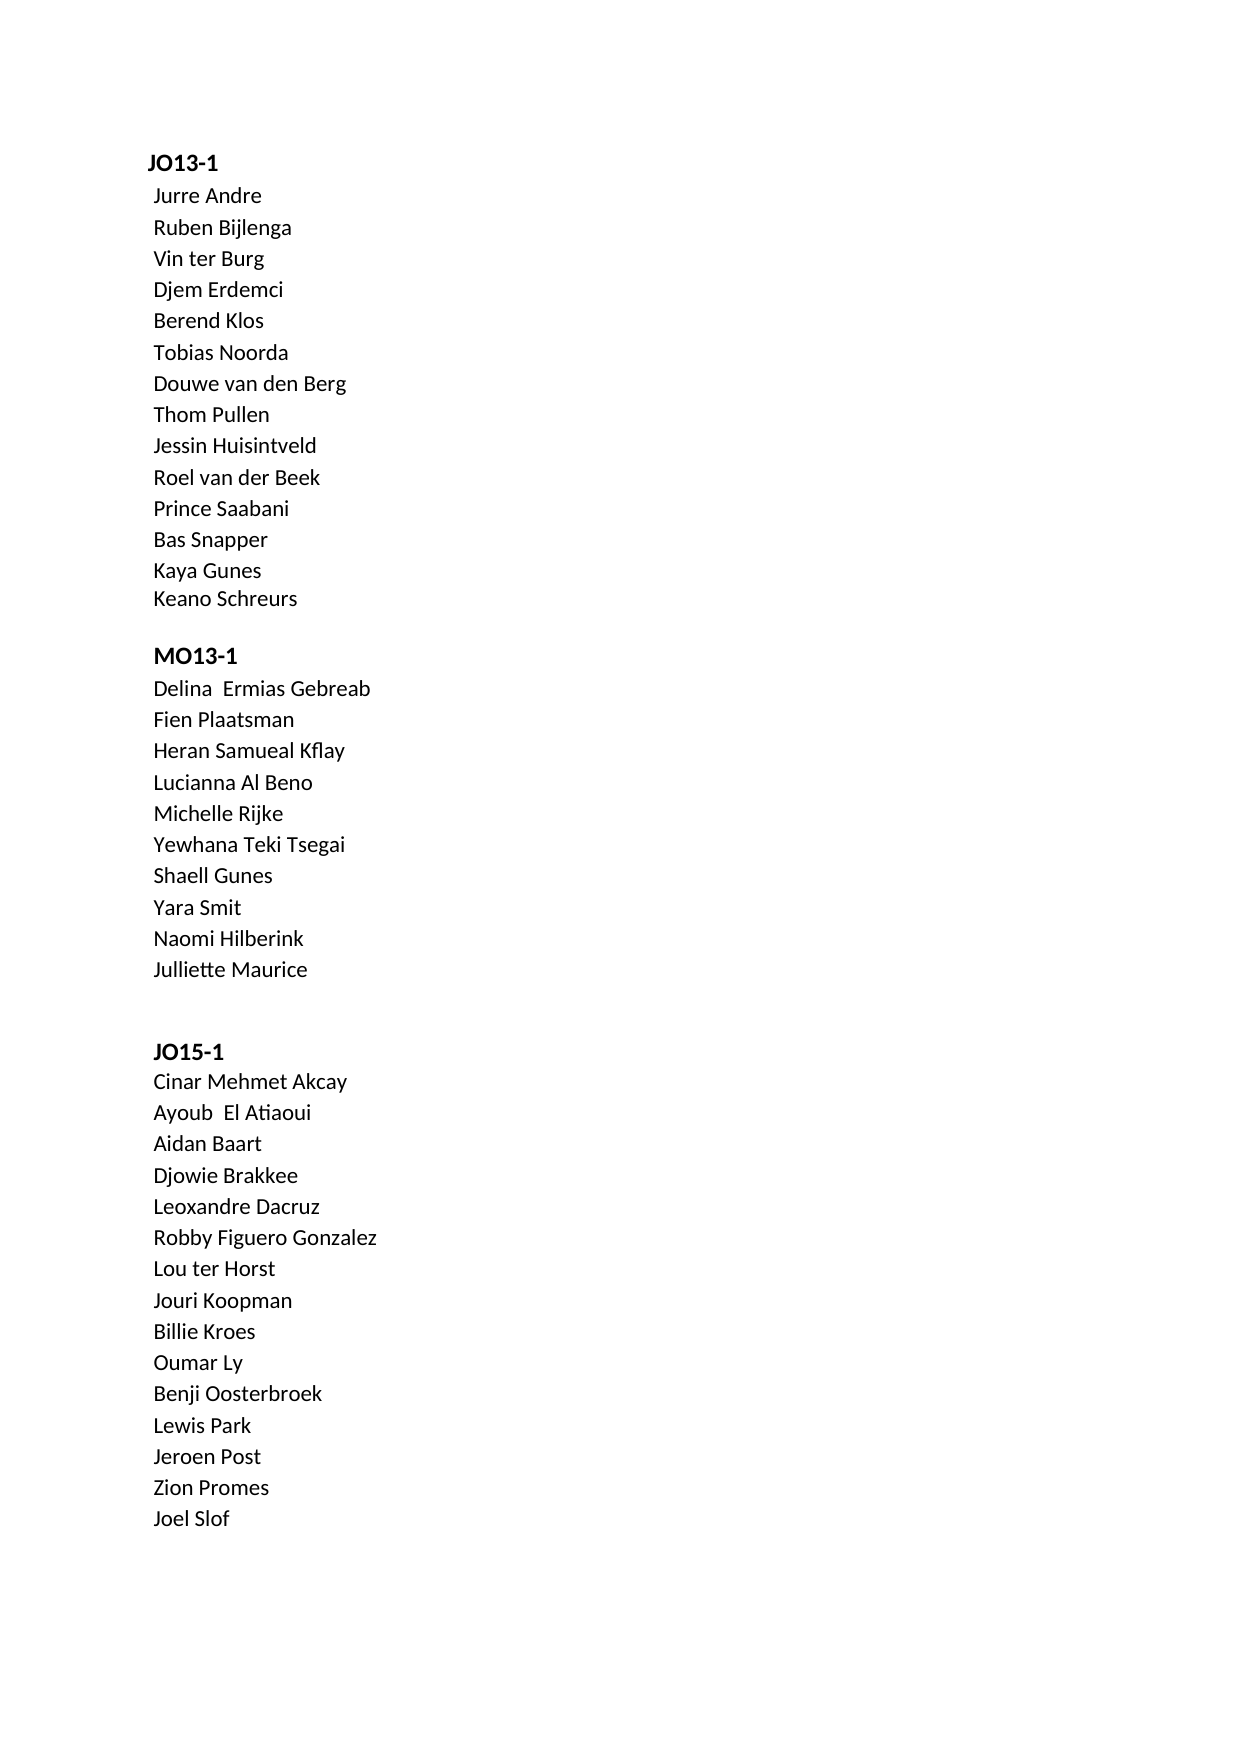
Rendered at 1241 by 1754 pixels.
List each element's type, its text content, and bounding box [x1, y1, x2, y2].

table_cell Joel Slof [146, 1501, 406, 1532]
table_cell Leoxandre Dacruz [146, 1189, 406, 1220]
table_cell Jeroen Post [146, 1439, 406, 1470]
table_cell Billie Kroes [146, 1314, 406, 1345]
table_cell Shaell Gunes [146, 859, 406, 890]
table_cell Djowie Brakkee [146, 1158, 406, 1189]
table_cell Naomi Hilberink [146, 921, 406, 952]
table_cell Lou ter Horst [146, 1251, 406, 1282]
table_cell Berend Klos [146, 303, 406, 334]
table_cell Djem Erdemci [146, 272, 406, 303]
table_cell Vin ter Burg [146, 241, 406, 272]
table_cell Ayoub El Atiaoui [146, 1095, 406, 1126]
table_cell Fien Plaatsman [146, 702, 406, 733]
table_cell Lewis Park [146, 1408, 406, 1439]
table_cell Delina Ermias Gebreab [146, 671, 406, 702]
table_cell Ruben Bijlenga [146, 209, 406, 241]
table_cell Zion Promes [146, 1470, 406, 1501]
table_cell Heran Samueal Kflay [146, 734, 406, 765]
table_cell Jouri Koopman [146, 1283, 406, 1314]
table_cell Kaya Gunes [146, 553, 406, 584]
table_header JO15-1 Cinar Mehmet Akcay [146, 1036, 406, 1095]
table_cell Keano Schreurs MO13-1 [146, 584, 406, 671]
table_cell Aidan Baart [146, 1126, 406, 1157]
text JO13-1 [148, 148, 1093, 178]
table_cell Bas Snapper [146, 522, 406, 553]
table_cell Roel van der Beek [146, 459, 406, 491]
table_cell Thom Pullen [146, 397, 406, 428]
table_header Jurre Andre [146, 178, 406, 209]
table_cell Julliette Maurice [146, 952, 406, 983]
table_cell Prince Saabani [146, 491, 406, 522]
table_cell Tobias Noorda [146, 334, 406, 366]
table_cell Oumar Ly [146, 1345, 406, 1376]
table_cell Lucianna Al Beno [146, 765, 406, 796]
table_cell Douwe van den Berg [146, 366, 406, 397]
table_cell Jessin Huisintveld [146, 428, 406, 459]
table_cell Yara Smit [146, 890, 406, 921]
table_cell Robby Figuero Gonzalez [146, 1220, 406, 1251]
table_cell Michelle Rijke [146, 796, 406, 827]
table_cell Yewhana Teki Tsegai [146, 827, 406, 858]
table_cell Benji Oosterbroek [146, 1376, 406, 1407]
